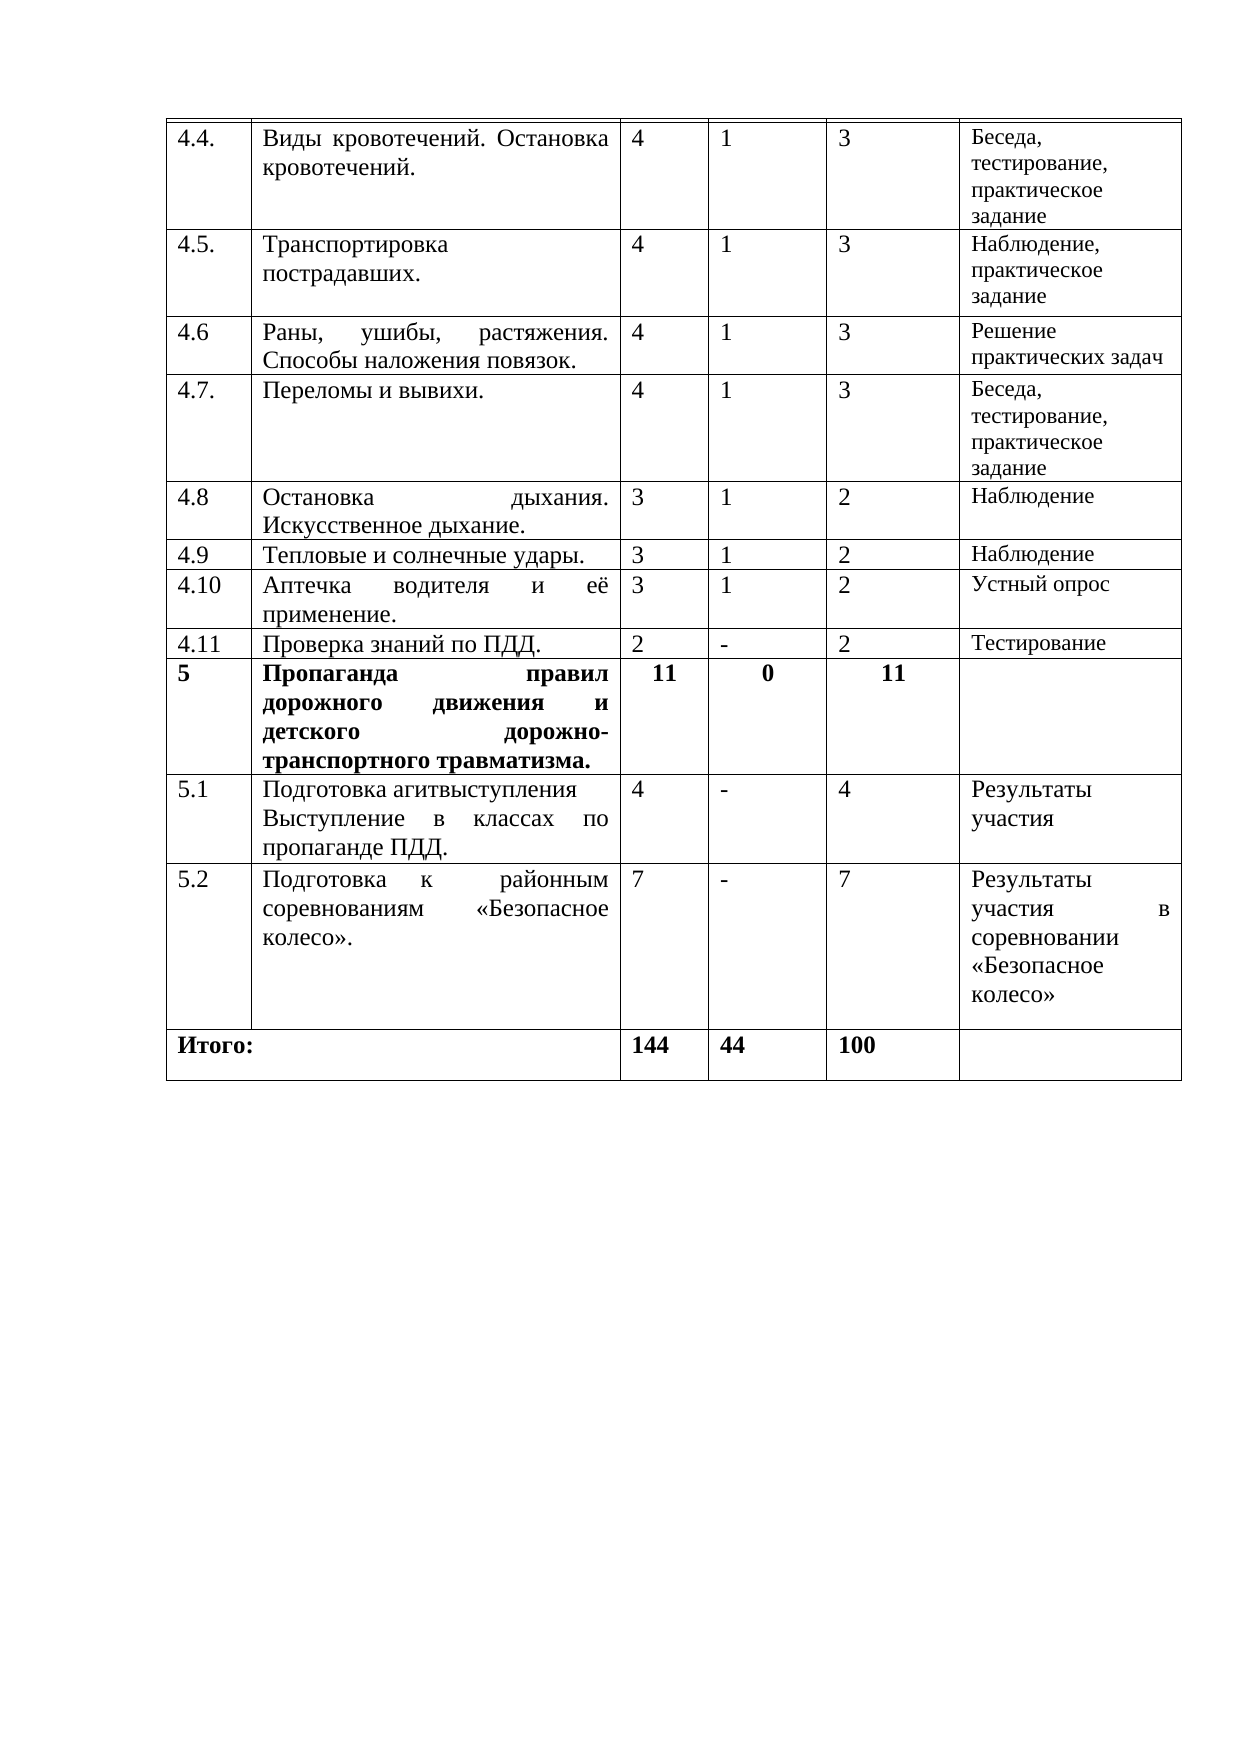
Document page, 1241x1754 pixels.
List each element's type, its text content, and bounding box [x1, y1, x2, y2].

table_cell - [709, 775, 826, 863]
table_cell Остановка дыхания. Искусственное дыхание. [252, 482, 620, 539]
table_cell 11 [621, 659, 708, 773]
table_cell 2 [827, 540, 959, 569]
table_cell Результаты участия [960, 775, 1181, 863]
table_cell 3 [621, 482, 708, 539]
table_cell 4.11 [167, 629, 251, 657]
table_cell Транспортировка пострадавших. [252, 230, 620, 316]
table_cell Решение практических задач [960, 317, 1181, 374]
table_cell 5.1 [167, 775, 251, 863]
table_cell Наблюдение, практическое задание [960, 230, 1181, 316]
table_cell 4.5. [167, 230, 251, 316]
table_cell 3 [827, 317, 959, 374]
table_cell 1 [709, 375, 826, 481]
table_cell 4.10 [167, 570, 251, 628]
table_cell Устный опрос [960, 570, 1181, 628]
table_cell Виды кровотечений. Остановка кровотечений. [252, 123, 620, 228]
table_cell 1 [709, 230, 826, 316]
table_cell Подготовка к районным соревнованиям «Безопасное колесо». [252, 864, 620, 1029]
table_cell 1 [709, 570, 826, 628]
table_cell Тепловые и солнечные удары. [252, 540, 620, 569]
table_cell 100 [827, 1030, 959, 1079]
table_cell Беседа, тестирование, практическое задание [960, 123, 1181, 228]
table_cell 4 [621, 123, 708, 228]
table_cell 3 [827, 230, 959, 316]
table_cell 44 [709, 1030, 826, 1079]
table_cell 4.8 [167, 482, 251, 539]
table_cell 7 [621, 864, 708, 1029]
table_cell 4.6 [167, 317, 251, 374]
table_cell 2 [621, 629, 708, 657]
table_cell 3 [621, 570, 708, 628]
table_cell 1 [709, 123, 826, 228]
table_cell - [709, 629, 826, 657]
table_cell 1 [709, 540, 826, 569]
table_cell 144 [621, 1030, 708, 1079]
table_cell 7 [827, 864, 959, 1029]
table_cell 4 [621, 230, 708, 316]
table_cell 11 [827, 659, 959, 773]
table_cell 3 [827, 123, 959, 228]
table_cell [960, 659, 1181, 773]
table_cell 0 [709, 659, 826, 773]
table_cell 1 [709, 317, 826, 374]
table_cell Проверка знаний по ПДД. [252, 629, 620, 657]
table_cell Результаты участия в соревновании «Безопасное колесо» [960, 864, 1181, 1029]
table_cell Переломы и вывихи. [252, 375, 620, 481]
table_cell 3 [827, 375, 959, 481]
table_cell Беседа, тестирование, практическое задание [960, 375, 1181, 481]
table_cell 1 [709, 482, 826, 539]
table_cell Наблюдение [960, 540, 1181, 569]
table_cell Итого: [167, 1030, 620, 1079]
table_cell Аптечка водителя и её применение. [252, 570, 620, 628]
table_cell 4.7. [167, 375, 251, 481]
table_cell Подготовка агитвыступления Выступление в классах по пропаганде ПДД. [252, 775, 620, 863]
table_cell 3 [621, 540, 708, 569]
table_cell 4 [621, 317, 708, 374]
table_cell Раны, ушибы, растяжения. Способы наложения повязок. [252, 317, 620, 374]
table_cell 4 [827, 775, 959, 863]
table_cell 4.4. [167, 123, 251, 228]
table_cell 4 [621, 375, 708, 481]
table_cell 5.2 [167, 864, 251, 1029]
table_cell 2 [827, 482, 959, 539]
table_cell 4.9 [167, 540, 251, 569]
table_cell - [709, 864, 826, 1029]
table_cell 4 [621, 775, 708, 863]
table_cell Пропаганда правил дорожного движения и детского дорожно-транспортного травматизма. [252, 659, 620, 773]
table_cell 2 [827, 570, 959, 628]
table_cell 5 [167, 659, 251, 773]
table_cell Тестирование [960, 629, 1181, 657]
table_cell [960, 1030, 1181, 1079]
table_cell 2 [827, 629, 959, 657]
table_cell Наблюдение [960, 482, 1181, 539]
